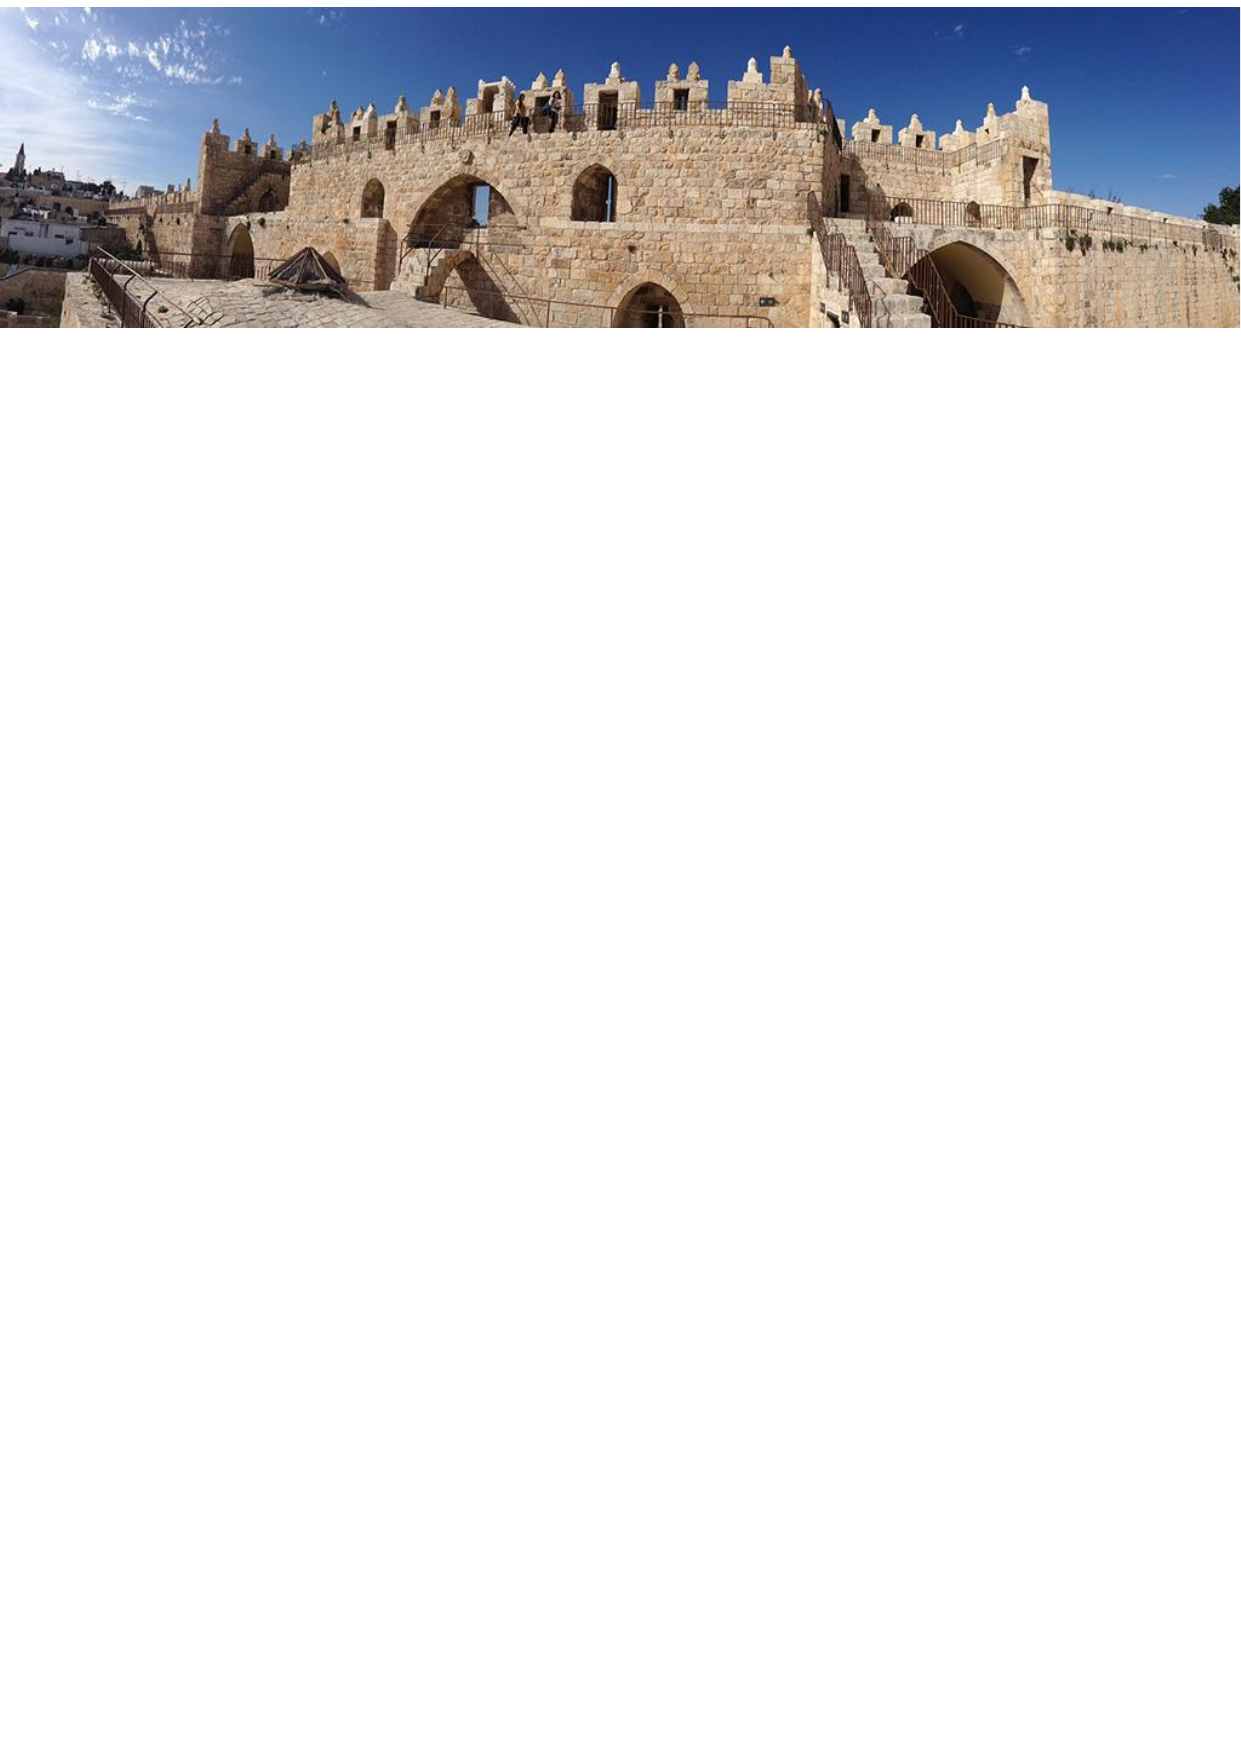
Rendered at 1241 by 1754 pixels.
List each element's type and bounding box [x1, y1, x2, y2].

picture [0, 7, 1241, 328]
